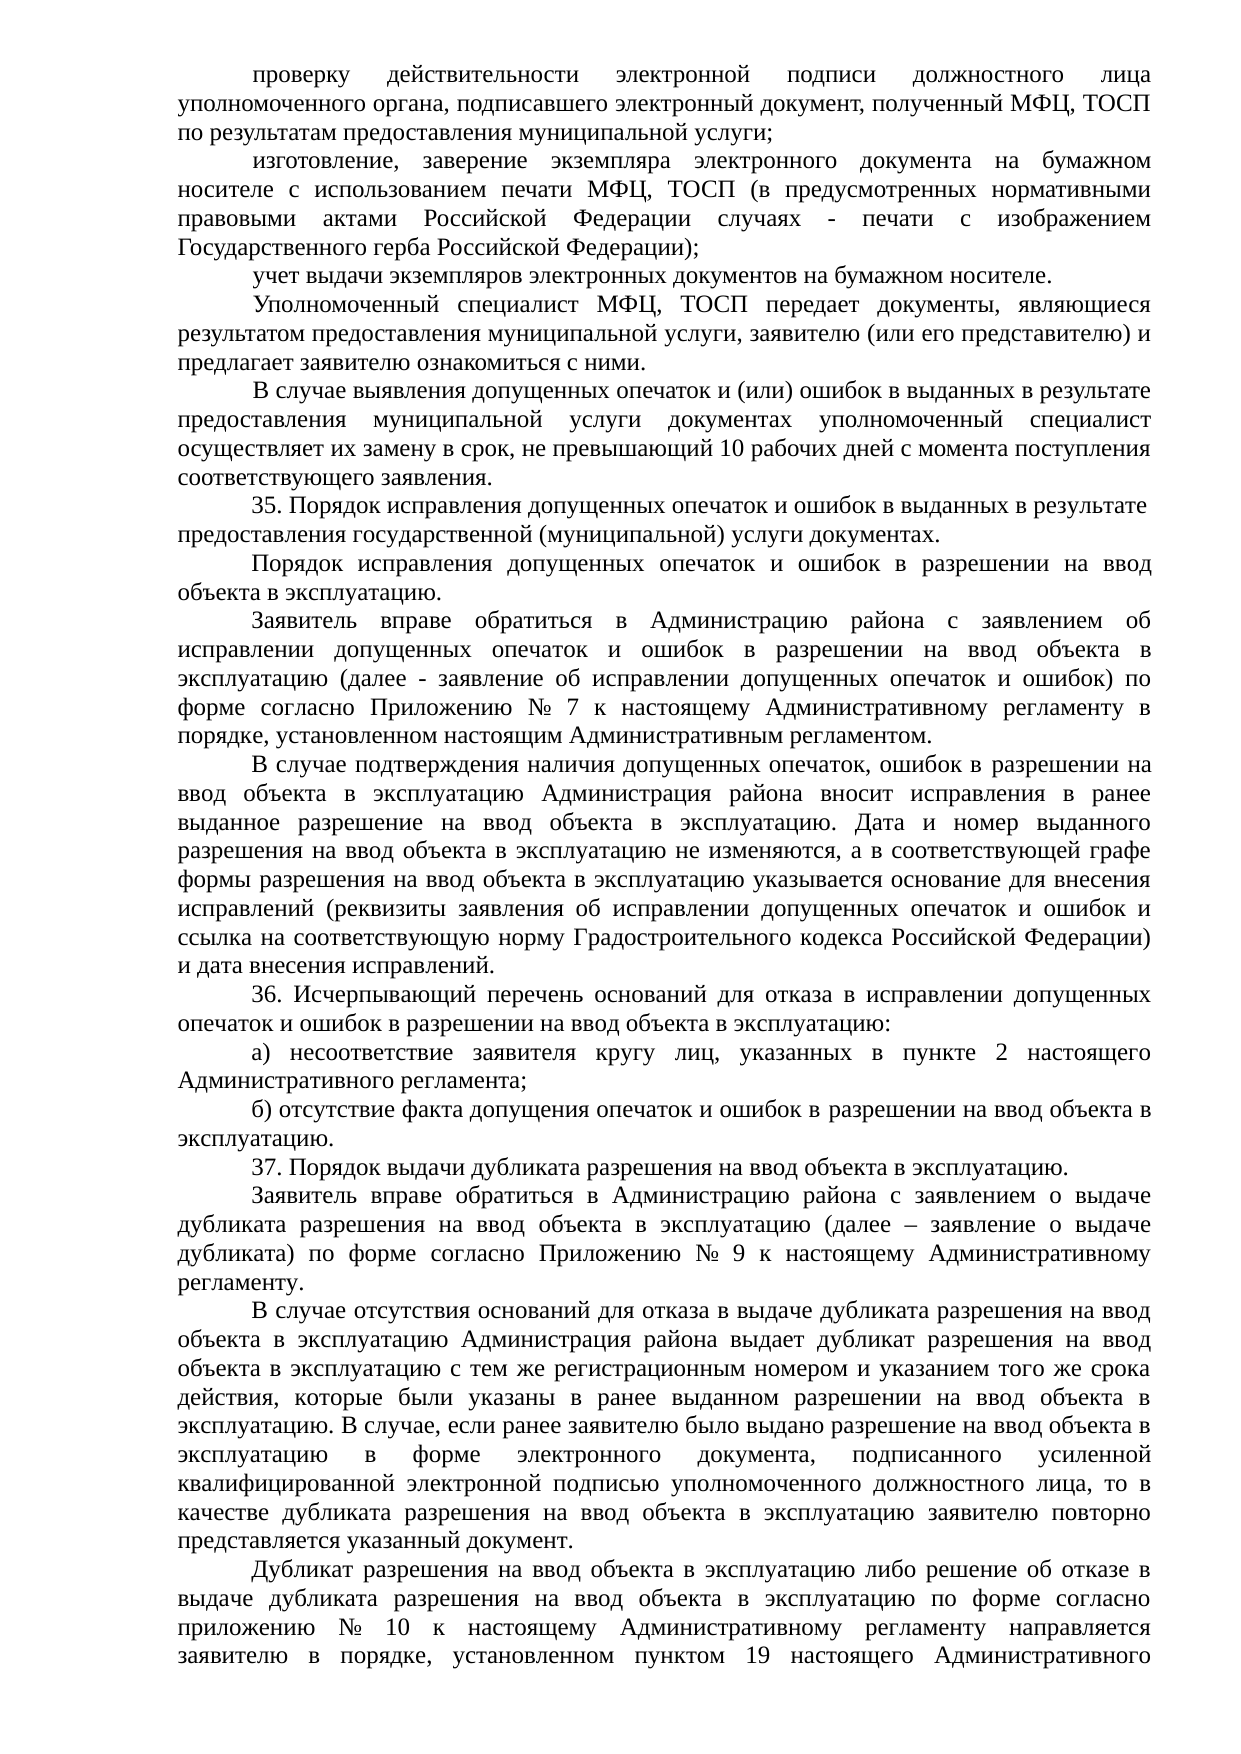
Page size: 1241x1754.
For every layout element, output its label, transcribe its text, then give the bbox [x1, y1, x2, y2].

text учет выдачи экземпляров электронных документов на бумажном носителе. [177, 260, 1152, 289]
text Заявитель вправе обратиться в Администрацию района с заявлением об исправлении допущенных опечаток и ошибок в разрешении на ввод объекта в эксплуатацию (далее - заявление об исправлении допущенных опечаток и ошибок) по форме согласно Приложению № 7 к настоящему Административному регламенту в порядке, установленном настоящим Административным регламентом. [177, 605, 1152, 749]
text В случае отсутствия оснований для отказа в выдаче дубликата разрешения на ввод объекта в эксплуатацию Администрация района выдает дубликат разрешения на ввод объекта в эксплуатацию с тем же регистрационным номером и указанием того же срока действия, которые были указаны в ранее выданном разрешении на ввод объекта в эксплуатацию. В случае, если ранее заявителю было выдано разрешение на ввод объекта в эксплуатацию в форме электронного документа, подписанного усиленной квалифицированной электронной подписью уполномоченного должностного лица, то в качестве дубликата разрешения на ввод объекта в эксплуатацию заявителю повторно представляется указанный документ. [177, 1295, 1152, 1554]
text изготовление, заверение экземпляра электронного документа на бумажном носителе с использованием печати МФЦ, ТОСП (в предусмотренных нормативными правовыми актами Российской Федерации случаях - печати с изображением Государственного герба Российской Федерации); [177, 145, 1152, 260]
text 37. Порядок выдачи дубликата разрешения на ввод объекта в эксплуатацию. [177, 1152, 1152, 1180]
text Порядок исправления допущенных опечаток и ошибок в разрешении на ввод объекта в эксплуатацию. [177, 548, 1152, 605]
text 36. Исчерпывающий перечень оснований для отказа в исправлении допущенных опечаток и ошибок в разрешении на ввод объекта в эксплуатацию: [177, 979, 1152, 1037]
text проверку действительности электронной подписи должностного лица уполномоченного органа, подписавшего электронный документ, полученный МФЦ, ТОСП по результатам предоставления муниципальной услуги; [177, 59, 1152, 145]
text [177, 1554, 1152, 1669]
text Уполномоченный специалист МФЦ, ТОСП передает документы, являющиеся результатом предоставления муниципальной услуги, заявителю (или его представителю) и предлагает заявителю ознакомиться с ними. [177, 289, 1152, 375]
text Заявитель вправе обратиться в Администрацию района с заявлением о выдаче дубликата разрешения на ввод объекта в эксплуатацию (далее – заявление о выдаче дубликата) по форме согласно Приложению № 9 к настоящему Административному регламенту. [177, 1180, 1152, 1295]
text В случае подтверждения наличия допущенных опечаток, ошибок в разрешении на ввод объекта в эксплуатацию Администрация района вносит исправления в ранее выданное разрешение на ввод объекта в эксплуатацию. Дата и номер выданного разрешения на ввод объекта в эксплуатацию не изменяются, а в соответствующей графе формы разрешения на ввод объекта в эксплуатацию указывается основание для внесения исправлений (реквизиты заявления об исправлении допущенных опечаток и ошибок и ссылка на соответствующую норму Градостроительного кодекса Российской Федерации) и дата внесения исправлений. [177, 749, 1152, 979]
text В случае выявления допущенных опечаток и (или) ошибок в выданных в результате предоставления муниципальной услуги документах уполномоченный специалист осуществляет их замену в срок, не превышающий 10 рабочих дней с момента поступления соответствующего заявления. [177, 375, 1152, 490]
text а) несоответствие заявителя кругу лиц, указанных в пункте 2 настоящего Административного регламента; [177, 1037, 1152, 1094]
text 35. Порядок исправления допущенных опечаток и ошибок в выданных в результате предоставления государственной (муниципальной) услуги документах. [177, 490, 1152, 548]
text б) отсутствие факта допущения опечаток и ошибок в разрешении на ввод объекта в эксплуатацию. [177, 1094, 1152, 1152]
